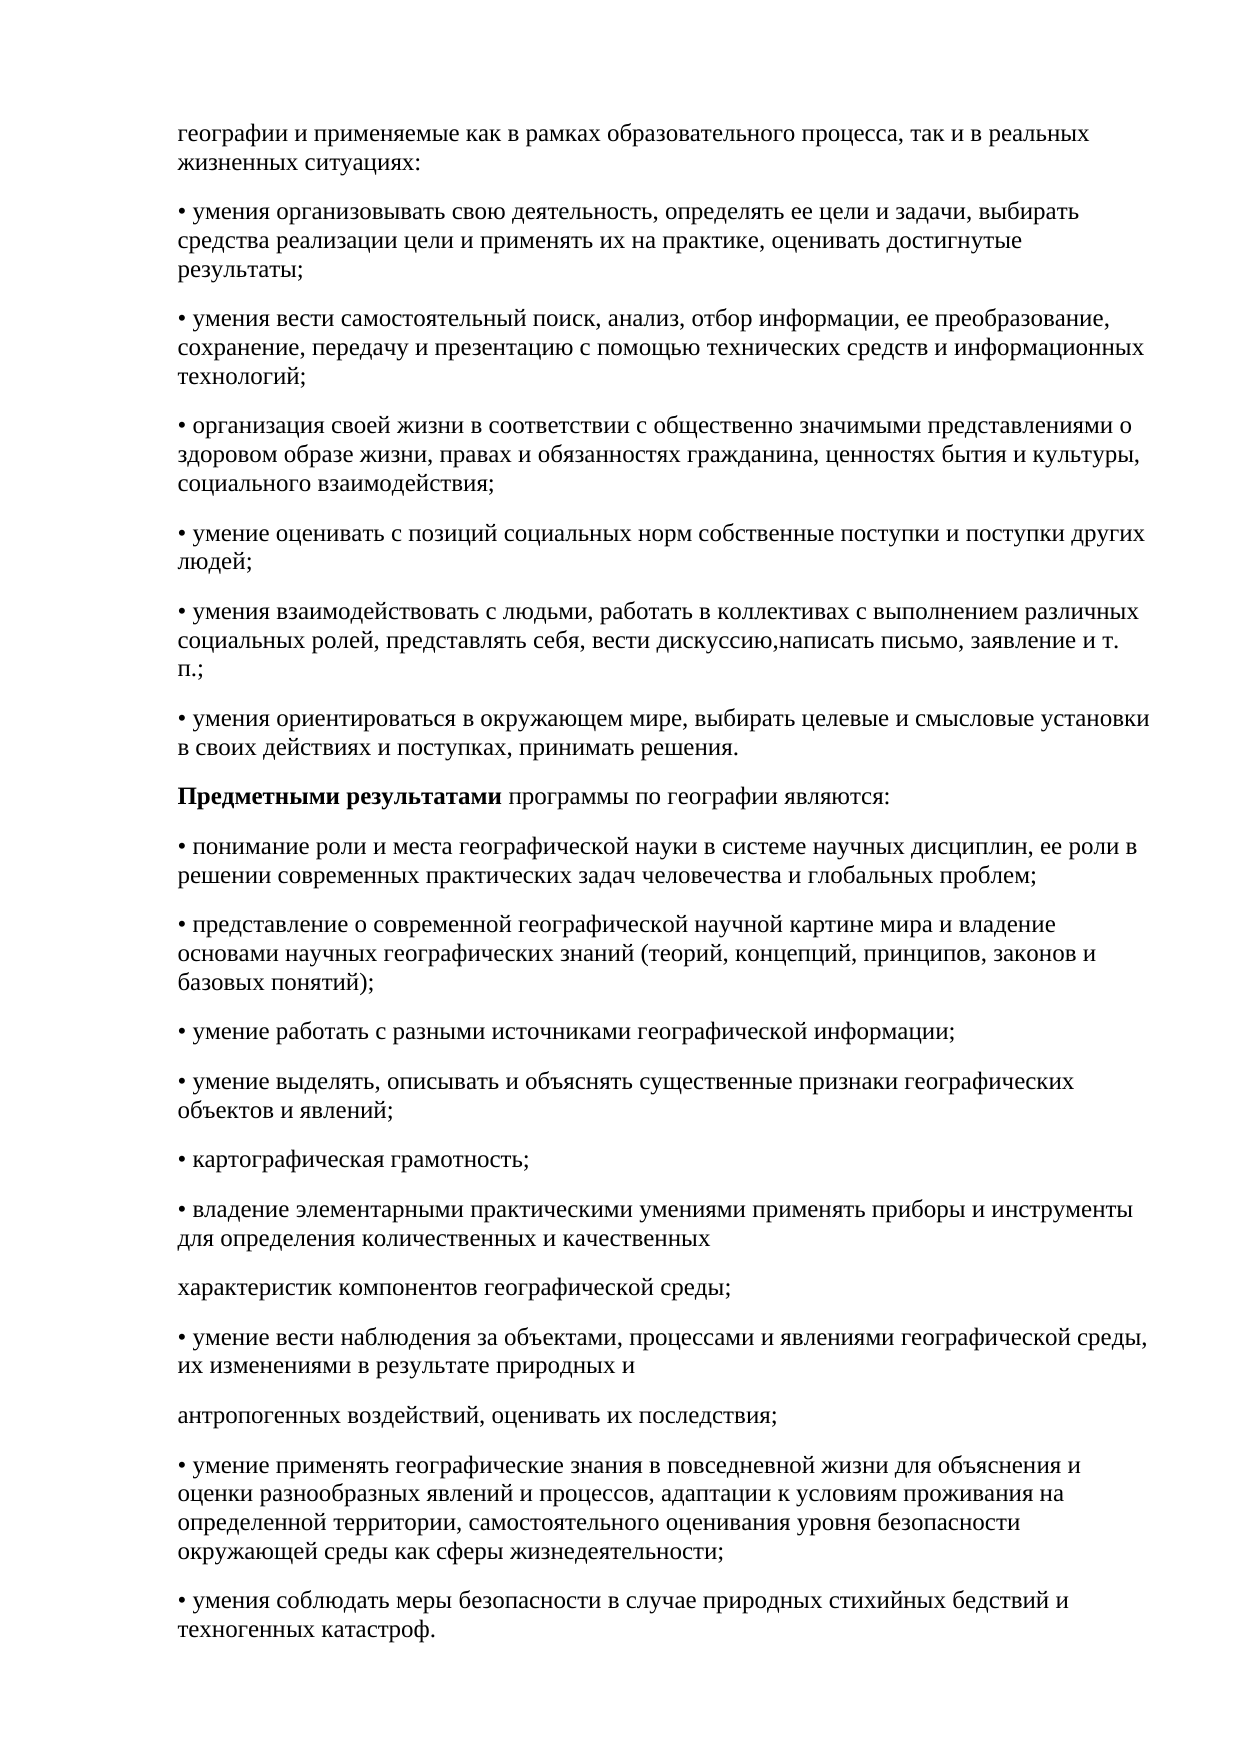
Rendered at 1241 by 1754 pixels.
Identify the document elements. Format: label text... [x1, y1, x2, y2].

text • умения организовывать свою деятельность, определять ее цели и задачи, выбирать средства реализации цели и применять их на практике, оценивать достигнутые результаты; [177, 196, 1152, 283]
text Предметными результатами программы по географии являются: [177, 781, 1152, 810]
text • понимание роли и места географической науки в системе научных дисциплин, ее роли в решении современных практических задач человечества и глобальных проблем; [177, 831, 1152, 888]
text • умения взаимодействовать с людьми, работать в коллективах с выполнением различных социальных ролей, представлять себя, вести дискуссию,написать письмо, заявление и т. п.; [177, 596, 1152, 682]
text • картографическая грамотность; [177, 1144, 1152, 1173]
text • умения ориентироваться в окружающем мире, выбирать целевые и смысловые установки в своих действиях и поступках, принимать решения. [177, 703, 1152, 761]
text • умения соблюдать меры безопасности в случае природных стихийных бедствий и техногенных катастроф. [177, 1586, 1152, 1643]
text • умение выделять, описывать и объяснять существенные признаки географических объектов и явлений; [177, 1066, 1152, 1123]
text • умение применять географические знания в повседневной жизни для объяснения и оценки разнообразных явлений и процессов, адаптации к условиям проживания на определенной территории, самостоятельного оценивания уровня безопасности окружающей среды как сферы жизнедеятельности; [177, 1450, 1152, 1565]
text антропогенных воздействий, оценивать их последствия; [177, 1400, 1152, 1429]
text • умение оценивать с позиций социальных норм собственные поступки и поступки других людей; [177, 518, 1152, 575]
text характеристик компонентов географической среды; [177, 1272, 1152, 1301]
text • организация своей жизни в соответствии с общественно значимыми представлениями о здоровом образе жизни, правах и обязанностях гражданина, ценностях бытия и культуры, социального взаимодействия; [177, 411, 1152, 497]
text • умение работать с разными источниками географической информации; [177, 1016, 1152, 1045]
text • умения вести самостоятельный поиск, анализ, отбор информации, ее преобразование, сохранение, передачу и презентацию с помощью технических средств и информационных технологий; [177, 303, 1152, 390]
text • владение элементарными практическими умениями применять приборы и инструменты для определения количественных и качественных [177, 1194, 1152, 1251]
text • умение вести наблюдения за объектами, процессами и явлениями географической среды, их изменениями в результате природных и [177, 1322, 1152, 1379]
text • представление о современной географической научной картине мира и владение основами научных географических знаний (теорий, концепций, принципов, законов и базовых понятий); [177, 909, 1152, 996]
text географии и применяемые как в рамках образовательного процесса, так и в реальных жизненных ситуациях: [177, 118, 1152, 176]
